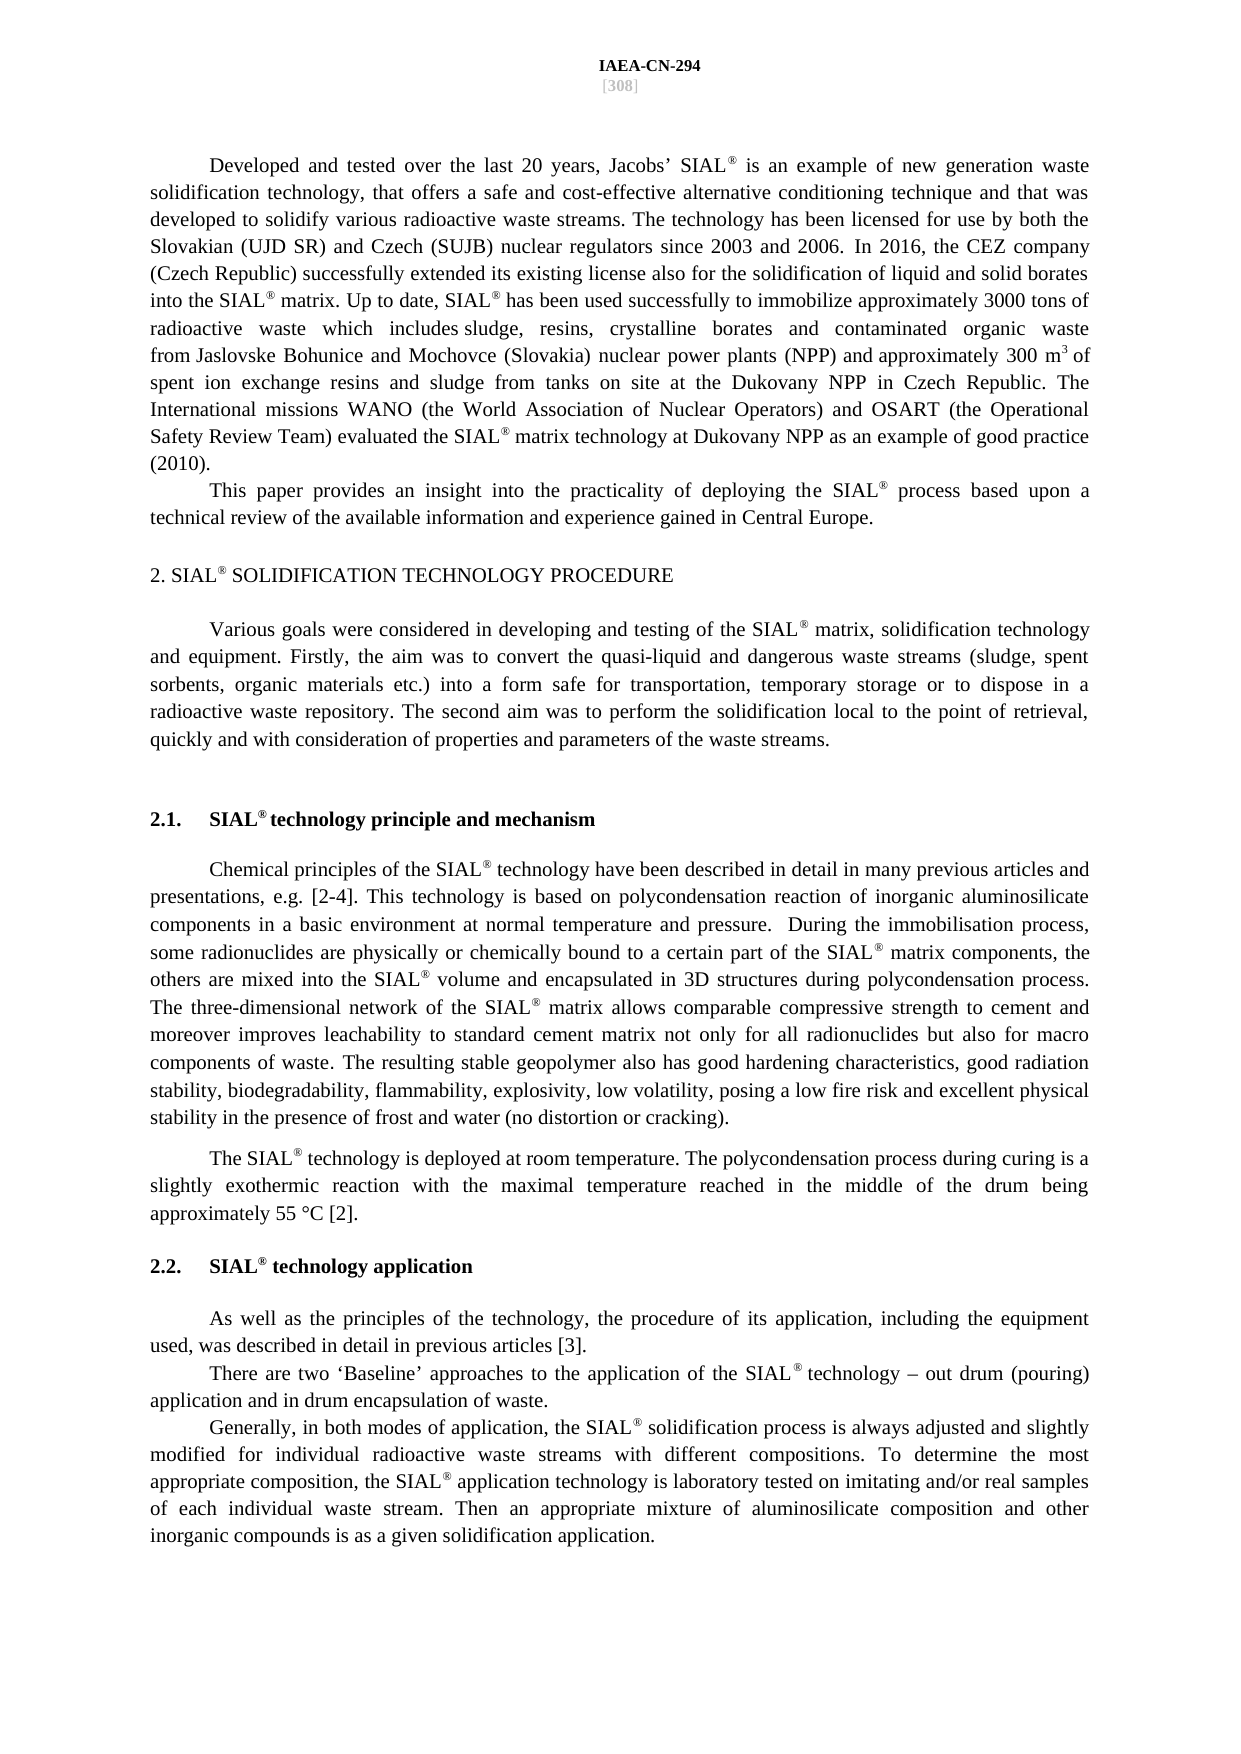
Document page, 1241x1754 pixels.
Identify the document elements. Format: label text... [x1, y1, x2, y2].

text Chemical principles of the SIAL® technology have been described in detail in many previous articles and presentations, e.g. [2-4]. This technology is based on polycondensation reaction of inorganic aluminosilicate components in a basic environment at normal temperature and pressure. During the immobilisation process, some radionuclides are physically or chemically bound to a certain part of the SIAL® matrix components, the others are mixed into the SIAL® volume and encapsulated in 3D structures during polycondensation process. The three-dimensional network of the SIAL® matrix allows comparable compressive strength to cement and moreover improves leachability to standard cement matrix not only for all radionuclides but also for macro components of waste. The resulting stable geopolymer also has good hardening characteristics, good radiation stability, biodegradability, flammability, explosivity, low volatility, posing a low fire risk and excellent physical stability in the presence of frost and water (no distortion or cracking). [150, 857, 1090, 1129]
text This paper provides an insight into the practicality of deploying the SIAL® process based upon a technical review of the available information and experience gained in Central Europe. [150, 475, 1090, 529]
text There are two ‘Baseline’ approaches to the application of the SIAL® technology – out drum (pouring) application and in drum encapsulation of waste. [150, 1357, 1090, 1412]
subtitle SIAL® solidification technology procedure [150, 558, 1090, 587]
text Generally, in both modes of application, the SIAL® solidification process is always adjusted and slightly modified for individual radioactive waste streams with different compositions. To determine the most appropriate composition, the SIAL® application technology is laboratory tested on imitating and/or real samples of each individual waste stream. Then an appropriate mixture of aluminosilicate composition and other inorganic compounds is as a given solidification application. [150, 1412, 1090, 1547]
subtitle SIAL® technology application [150, 1253, 1090, 1278]
text Developed and tested over the last 20 years, Jacobs’ SIAL® is an example of new generation waste solidification technology, that offers a safe and cost-effective alternative conditioning technique and that was developed to solidify various radioactive waste streams. The technology has been licensed for use by both the Slovakian (UJD SR) and Czech (SUJB) nuclear regulators since 2003 and 2006. In 2016, the CEZ company (Czech Republic) successfully extended its existing license also for the solidification of liquid and solid borates into the SIAL® matrix. Up to date, SIAL® has been used successfully to immobilize approximately 3000 tons of radioactive waste which includes sludge, resins, crystalline borates and contaminated organic waste from Jaslovske Bohunice and Mochovce (Slovakia) nuclear power plants (NPP) and approximately 300 m3 of spent ion exchange resins and sludge from tanks on site at the Dukovany NPP in Czech Republic. The International missions WANO (the World Association of Nuclear Operators) and OSART (the Operational Safety Review Team) evaluated the SIAL® matrix technology at Dukovany NPP as an example of good practice (2010). [150, 150, 1090, 475]
text The SIAL® technology is deployed at room temperature. The polycondensation process during curing is a slightly exothermic reaction with the maximal temperature reached in the middle of the drum being approximately 55 °C [2]. [150, 1145, 1090, 1225]
text As well as the principles of the technology, the procedure of its application, including the equipment used, was described in detail in previous articles [3]. [150, 1303, 1090, 1357]
text Various goals were considered in developing and testing of the SIAL® matrix, solidification technology and equipment. Firstly, the aim was to convert the quasi-liquid and dangerous waste streams (sludge, spent sorbents, organic materials etc.) into a form safe for transportation, temporary storage or to dispose in a radioactive waste repository. The second aim was to perform the solidification local to the point of retrieval, quickly and with consideration of properties and parameters of the waste streams. [150, 617, 1090, 751]
subtitle SIAL® technology principle and mechanism [150, 807, 1090, 832]
